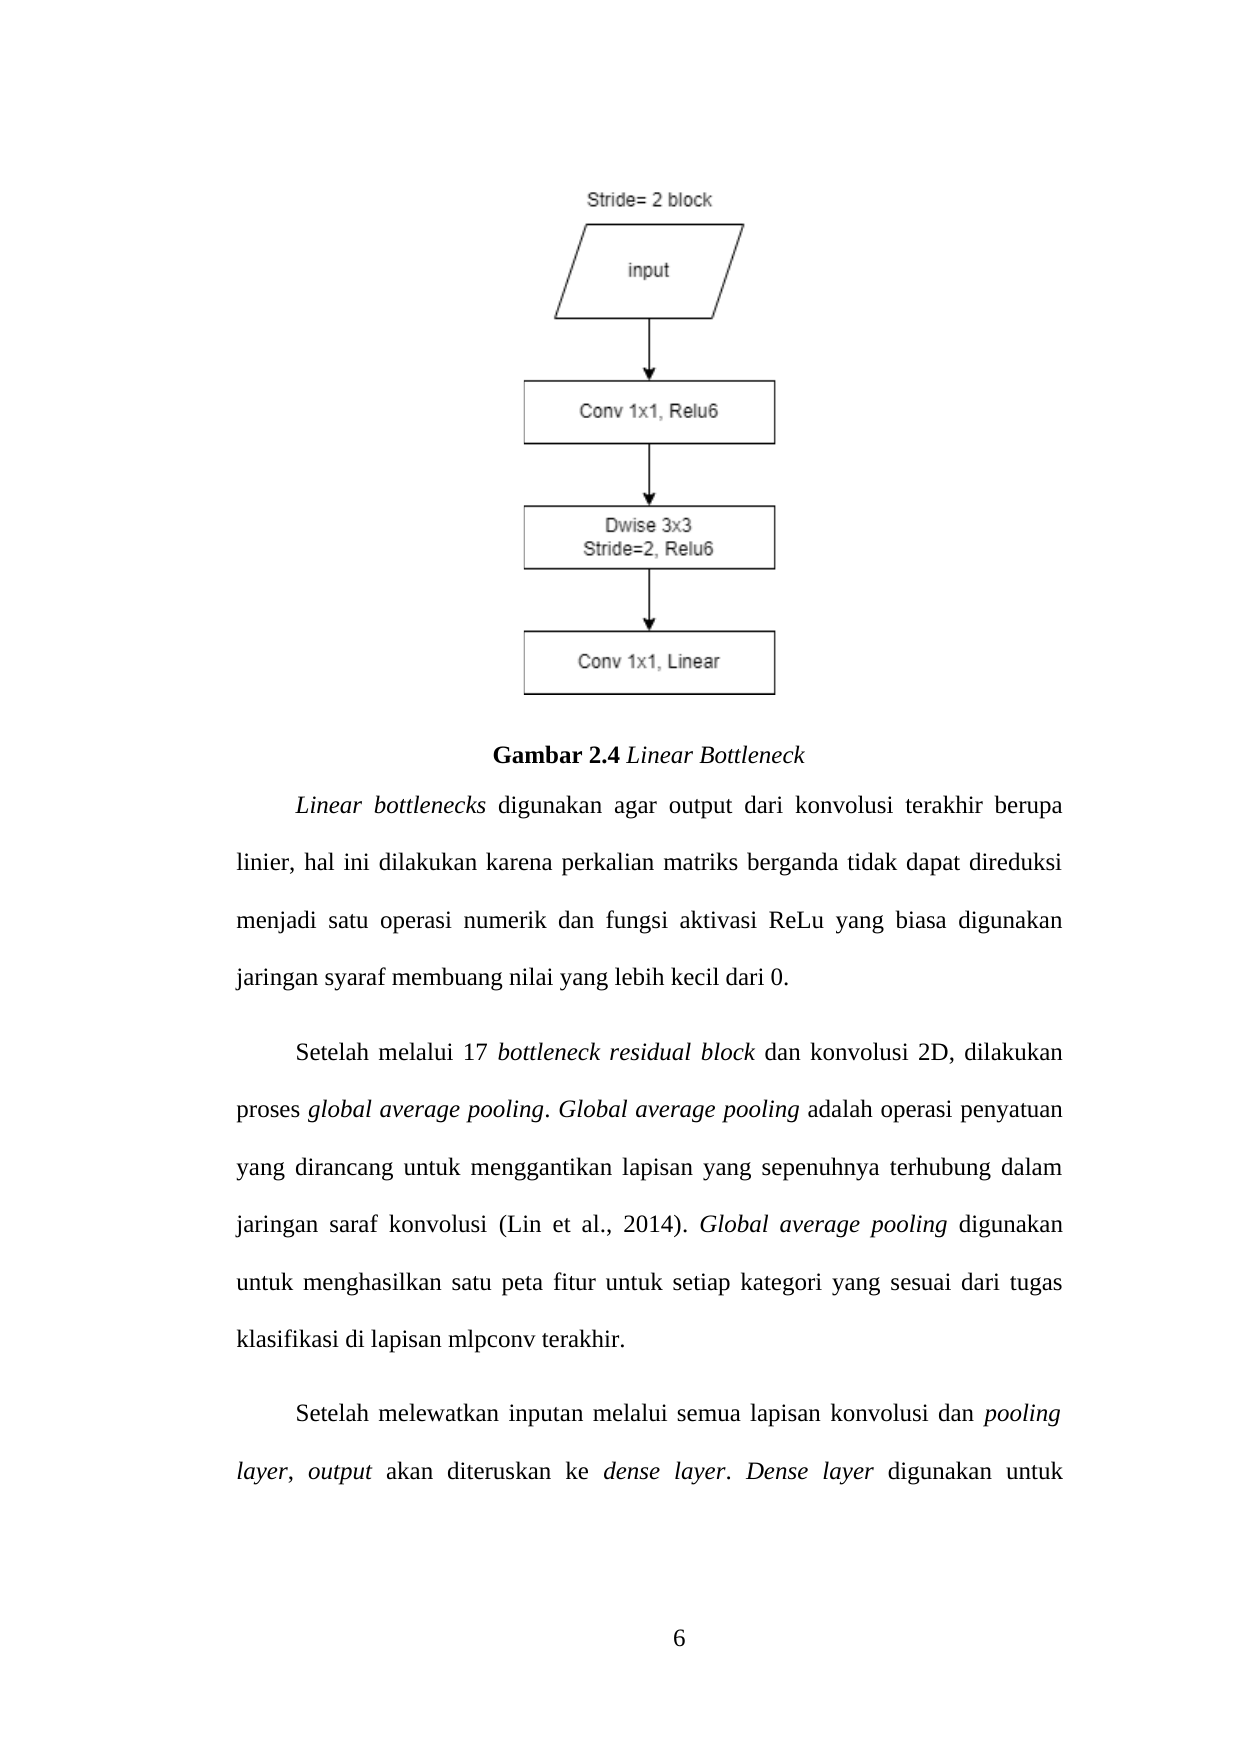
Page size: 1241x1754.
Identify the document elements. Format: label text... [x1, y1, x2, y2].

text Setelah melalui 17 bottleneck residual block dan konvolusi 2D, dilakukan proses global average pooling. Global average pooling adalah operasi penyatuan yang dirancang untuk menggantikan lapisan yang sepenuhnya terhubung dalam jaringan saraf konvolusi (Lin et al., 2014). Global average pooling digunakan untuk menghasilkan satu peta fitur untuk setiap kategori yang sesuai dari tugas klasifikasi di lapisan mlpconv terakhir. [236, 1037, 1063, 1353]
picture [523, 177, 776, 695]
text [236, 1398, 1063, 1484]
text Linear bottlenecks digunakan agar output dari konvolusi terakhir berupa linier, hal ini dilakukan karena perkalian matriks berganda tidak dapat direduksi menjadi satu operasi numerik dan fungsi aktivasi ReLu yang biasa digunakan jaringan syaraf membuang nilai yang lebih kecil dari 0. [236, 790, 1063, 991]
text Gambar 2.4 Linear Bottleneck [236, 740, 1063, 769]
